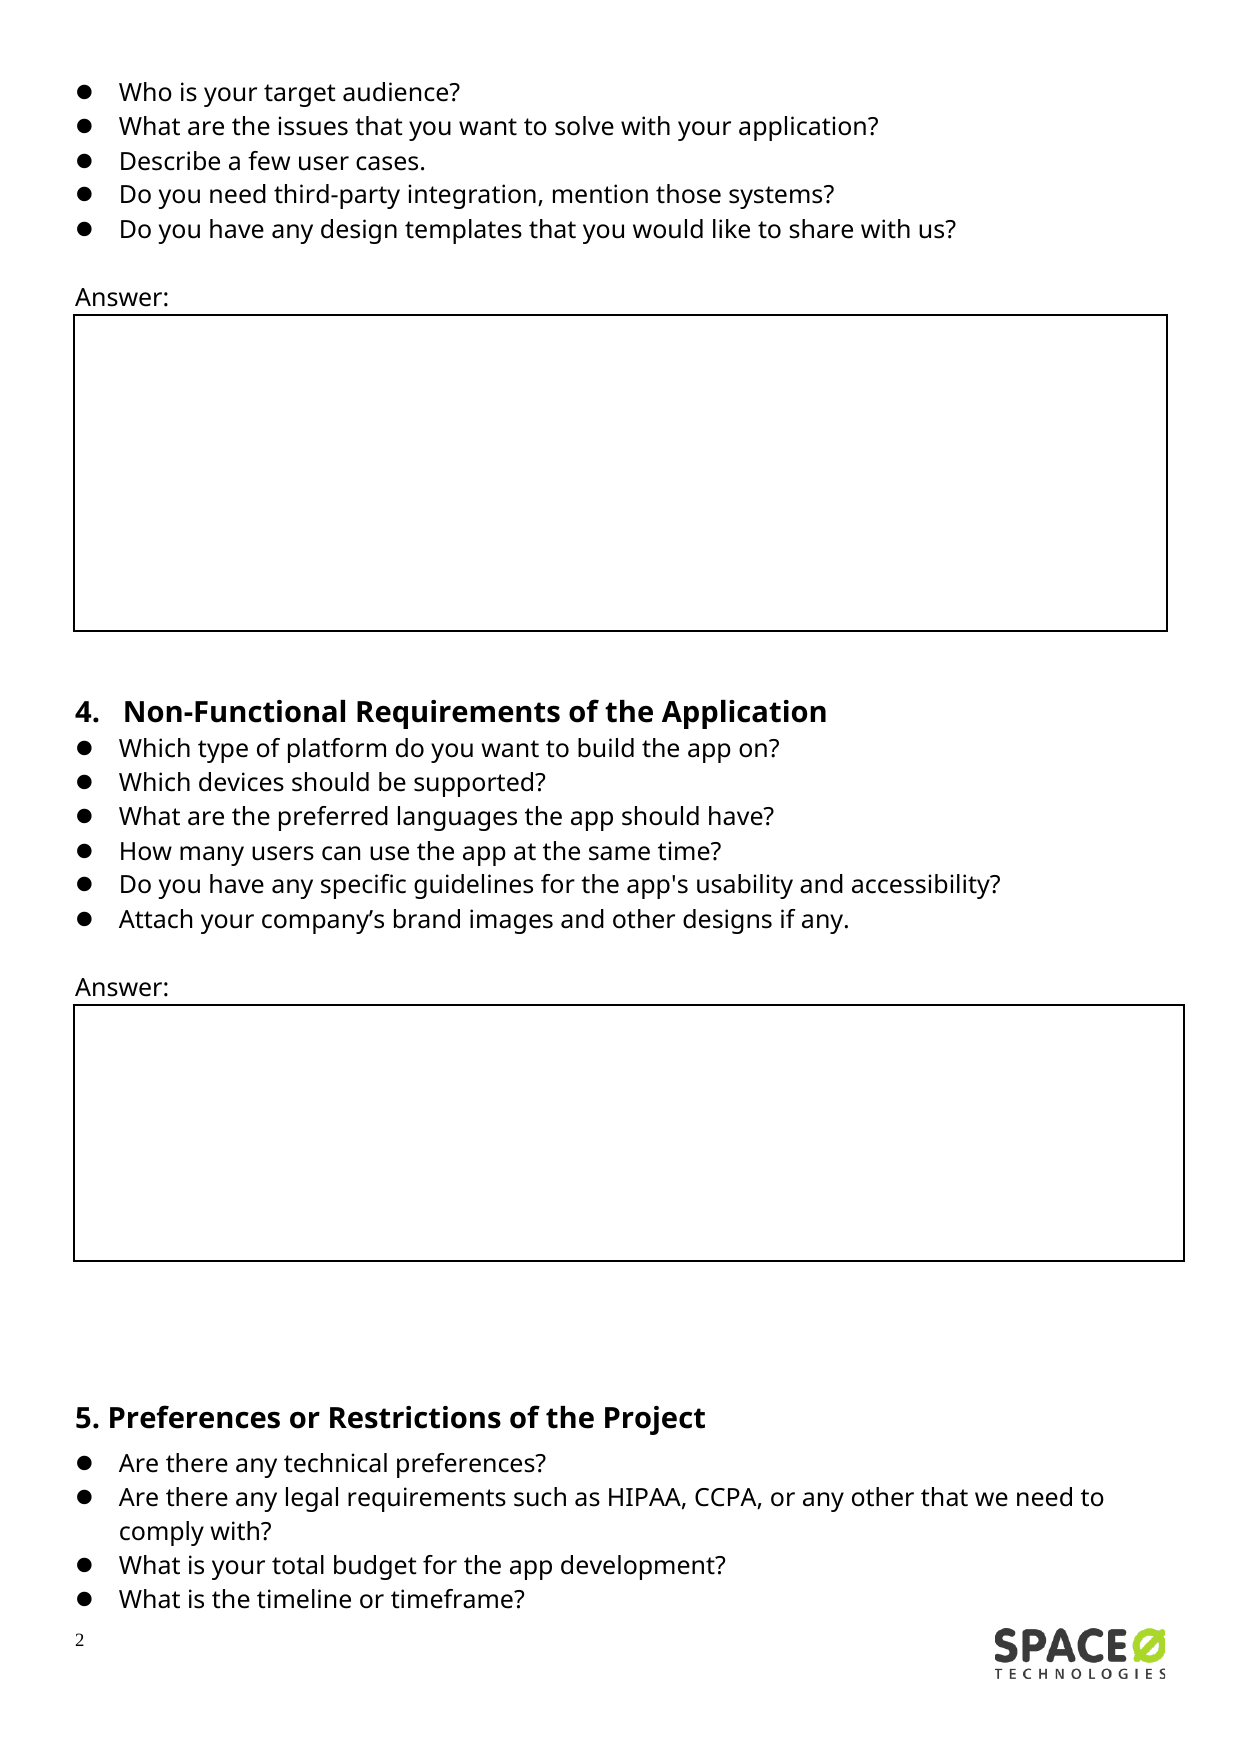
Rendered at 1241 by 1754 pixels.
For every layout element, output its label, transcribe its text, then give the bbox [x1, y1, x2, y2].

list Do you need third-party integration, mention those systems? [75, 177, 1165, 211]
text Answer: [75, 969, 1165, 1003]
list How many users can use the app at the same time? [75, 833, 1165, 867]
list Are there any legal requirements such as HIPAA, CCPA, or any other that we need to comply with? [75, 1480, 1165, 1548]
table_header [75, 316, 1166, 630]
picture [995, 1628, 1166, 1679]
subtitle 5. Preferences or Restrictions of the Project [75, 1398, 1165, 1437]
list Are there any technical preferences? [75, 1446, 1165, 1480]
list Do you have any specific guidelines for the app's usability and accessibility? [75, 867, 1165, 901]
table_header [75, 1006, 1183, 1260]
list Do you have any design templates that you would like to share with us? [75, 211, 1165, 245]
list Attach your company’s brand images and other designs if any. [75, 901, 1165, 935]
list Who is your target audience? [75, 75, 1165, 109]
list What are the preferred languages the app should have? [75, 799, 1165, 833]
list Which type of platform do you want to build the app on? [75, 731, 1165, 765]
list Which devices should be supported? [75, 765, 1165, 799]
text Answer: [75, 279, 1165, 313]
list What is your total budget for the app development? [75, 1548, 1165, 1582]
list Describe a few user cases. [75, 143, 1165, 177]
list What are the issues that you want to solve with your application? [75, 109, 1165, 143]
list What is the timeline or timeframe? [75, 1582, 1165, 1616]
text 4. Non-Functional Requirements of the Application [75, 691, 1165, 731]
